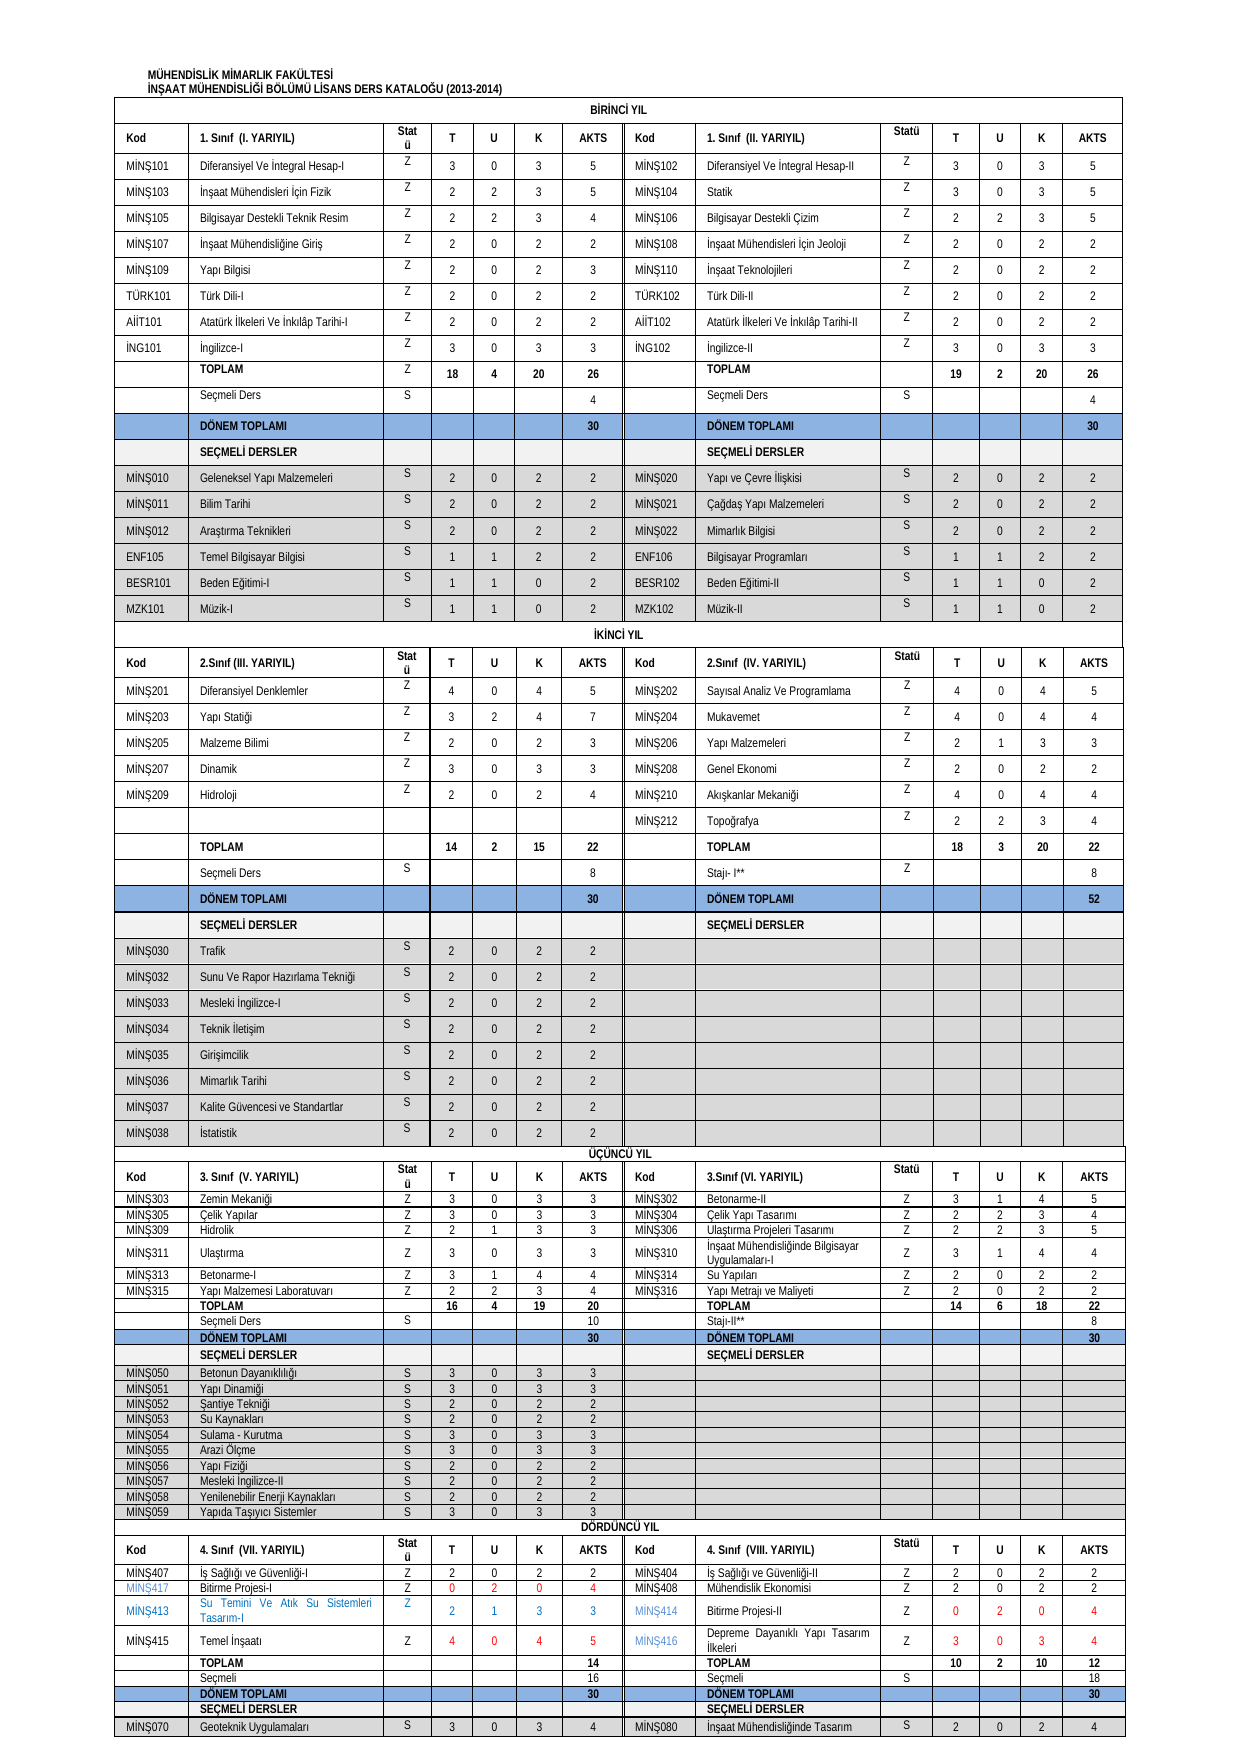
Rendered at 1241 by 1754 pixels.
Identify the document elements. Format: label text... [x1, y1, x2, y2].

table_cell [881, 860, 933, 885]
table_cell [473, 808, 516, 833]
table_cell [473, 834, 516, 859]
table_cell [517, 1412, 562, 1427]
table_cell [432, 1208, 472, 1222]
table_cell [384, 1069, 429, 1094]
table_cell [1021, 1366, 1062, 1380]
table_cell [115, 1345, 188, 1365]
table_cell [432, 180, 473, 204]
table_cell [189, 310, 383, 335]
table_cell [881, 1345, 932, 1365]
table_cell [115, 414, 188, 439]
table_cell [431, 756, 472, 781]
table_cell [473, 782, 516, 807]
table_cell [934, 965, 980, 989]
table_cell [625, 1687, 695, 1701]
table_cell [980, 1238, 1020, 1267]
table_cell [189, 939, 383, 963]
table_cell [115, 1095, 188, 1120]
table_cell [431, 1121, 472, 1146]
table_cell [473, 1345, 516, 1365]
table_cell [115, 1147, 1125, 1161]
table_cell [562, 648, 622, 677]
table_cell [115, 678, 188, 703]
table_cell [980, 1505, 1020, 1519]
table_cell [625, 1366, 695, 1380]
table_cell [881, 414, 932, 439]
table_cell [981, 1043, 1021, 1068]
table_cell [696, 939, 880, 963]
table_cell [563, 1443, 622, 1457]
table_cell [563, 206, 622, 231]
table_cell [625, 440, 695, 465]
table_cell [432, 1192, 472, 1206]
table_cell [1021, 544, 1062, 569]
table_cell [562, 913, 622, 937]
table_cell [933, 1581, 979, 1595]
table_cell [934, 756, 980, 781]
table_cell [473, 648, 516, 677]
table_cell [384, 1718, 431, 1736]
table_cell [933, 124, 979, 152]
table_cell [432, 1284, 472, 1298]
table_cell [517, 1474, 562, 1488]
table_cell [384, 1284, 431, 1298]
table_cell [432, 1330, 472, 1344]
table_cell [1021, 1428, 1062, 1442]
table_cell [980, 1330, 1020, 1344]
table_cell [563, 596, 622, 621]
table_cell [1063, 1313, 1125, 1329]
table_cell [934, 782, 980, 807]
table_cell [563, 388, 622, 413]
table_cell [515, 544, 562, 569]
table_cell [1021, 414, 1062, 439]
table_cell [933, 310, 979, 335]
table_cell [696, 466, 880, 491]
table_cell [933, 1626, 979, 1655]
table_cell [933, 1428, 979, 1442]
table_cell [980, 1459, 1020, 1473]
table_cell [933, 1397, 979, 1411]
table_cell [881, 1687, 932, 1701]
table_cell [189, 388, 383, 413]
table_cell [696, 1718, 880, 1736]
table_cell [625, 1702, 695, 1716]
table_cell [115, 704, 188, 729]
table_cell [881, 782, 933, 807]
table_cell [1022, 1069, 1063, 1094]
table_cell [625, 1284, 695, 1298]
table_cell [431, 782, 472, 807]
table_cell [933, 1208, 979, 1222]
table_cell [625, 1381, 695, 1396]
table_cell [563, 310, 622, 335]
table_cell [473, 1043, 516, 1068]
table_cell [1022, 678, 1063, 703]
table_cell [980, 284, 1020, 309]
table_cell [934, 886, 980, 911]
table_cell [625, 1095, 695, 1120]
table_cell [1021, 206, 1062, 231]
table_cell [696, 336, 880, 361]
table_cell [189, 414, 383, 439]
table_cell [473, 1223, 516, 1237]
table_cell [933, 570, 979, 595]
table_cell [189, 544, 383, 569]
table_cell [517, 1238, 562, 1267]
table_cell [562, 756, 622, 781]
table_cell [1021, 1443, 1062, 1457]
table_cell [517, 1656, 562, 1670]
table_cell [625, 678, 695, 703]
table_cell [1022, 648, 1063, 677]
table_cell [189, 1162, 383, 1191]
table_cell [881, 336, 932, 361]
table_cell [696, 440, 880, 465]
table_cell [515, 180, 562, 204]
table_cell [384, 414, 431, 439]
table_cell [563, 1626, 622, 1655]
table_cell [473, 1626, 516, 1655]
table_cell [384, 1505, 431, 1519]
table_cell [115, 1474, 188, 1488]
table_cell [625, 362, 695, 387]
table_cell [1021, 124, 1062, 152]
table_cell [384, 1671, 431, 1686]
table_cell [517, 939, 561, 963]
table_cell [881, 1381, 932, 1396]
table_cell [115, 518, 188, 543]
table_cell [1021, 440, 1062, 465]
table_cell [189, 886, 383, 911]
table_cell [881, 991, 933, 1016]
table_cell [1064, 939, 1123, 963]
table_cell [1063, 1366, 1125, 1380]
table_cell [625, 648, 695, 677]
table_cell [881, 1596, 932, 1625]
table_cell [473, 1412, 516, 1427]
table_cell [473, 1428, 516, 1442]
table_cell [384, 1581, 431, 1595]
text MÜHENDİSLİK MİMARLIK FAKÜLTESİ [148, 68, 1122, 82]
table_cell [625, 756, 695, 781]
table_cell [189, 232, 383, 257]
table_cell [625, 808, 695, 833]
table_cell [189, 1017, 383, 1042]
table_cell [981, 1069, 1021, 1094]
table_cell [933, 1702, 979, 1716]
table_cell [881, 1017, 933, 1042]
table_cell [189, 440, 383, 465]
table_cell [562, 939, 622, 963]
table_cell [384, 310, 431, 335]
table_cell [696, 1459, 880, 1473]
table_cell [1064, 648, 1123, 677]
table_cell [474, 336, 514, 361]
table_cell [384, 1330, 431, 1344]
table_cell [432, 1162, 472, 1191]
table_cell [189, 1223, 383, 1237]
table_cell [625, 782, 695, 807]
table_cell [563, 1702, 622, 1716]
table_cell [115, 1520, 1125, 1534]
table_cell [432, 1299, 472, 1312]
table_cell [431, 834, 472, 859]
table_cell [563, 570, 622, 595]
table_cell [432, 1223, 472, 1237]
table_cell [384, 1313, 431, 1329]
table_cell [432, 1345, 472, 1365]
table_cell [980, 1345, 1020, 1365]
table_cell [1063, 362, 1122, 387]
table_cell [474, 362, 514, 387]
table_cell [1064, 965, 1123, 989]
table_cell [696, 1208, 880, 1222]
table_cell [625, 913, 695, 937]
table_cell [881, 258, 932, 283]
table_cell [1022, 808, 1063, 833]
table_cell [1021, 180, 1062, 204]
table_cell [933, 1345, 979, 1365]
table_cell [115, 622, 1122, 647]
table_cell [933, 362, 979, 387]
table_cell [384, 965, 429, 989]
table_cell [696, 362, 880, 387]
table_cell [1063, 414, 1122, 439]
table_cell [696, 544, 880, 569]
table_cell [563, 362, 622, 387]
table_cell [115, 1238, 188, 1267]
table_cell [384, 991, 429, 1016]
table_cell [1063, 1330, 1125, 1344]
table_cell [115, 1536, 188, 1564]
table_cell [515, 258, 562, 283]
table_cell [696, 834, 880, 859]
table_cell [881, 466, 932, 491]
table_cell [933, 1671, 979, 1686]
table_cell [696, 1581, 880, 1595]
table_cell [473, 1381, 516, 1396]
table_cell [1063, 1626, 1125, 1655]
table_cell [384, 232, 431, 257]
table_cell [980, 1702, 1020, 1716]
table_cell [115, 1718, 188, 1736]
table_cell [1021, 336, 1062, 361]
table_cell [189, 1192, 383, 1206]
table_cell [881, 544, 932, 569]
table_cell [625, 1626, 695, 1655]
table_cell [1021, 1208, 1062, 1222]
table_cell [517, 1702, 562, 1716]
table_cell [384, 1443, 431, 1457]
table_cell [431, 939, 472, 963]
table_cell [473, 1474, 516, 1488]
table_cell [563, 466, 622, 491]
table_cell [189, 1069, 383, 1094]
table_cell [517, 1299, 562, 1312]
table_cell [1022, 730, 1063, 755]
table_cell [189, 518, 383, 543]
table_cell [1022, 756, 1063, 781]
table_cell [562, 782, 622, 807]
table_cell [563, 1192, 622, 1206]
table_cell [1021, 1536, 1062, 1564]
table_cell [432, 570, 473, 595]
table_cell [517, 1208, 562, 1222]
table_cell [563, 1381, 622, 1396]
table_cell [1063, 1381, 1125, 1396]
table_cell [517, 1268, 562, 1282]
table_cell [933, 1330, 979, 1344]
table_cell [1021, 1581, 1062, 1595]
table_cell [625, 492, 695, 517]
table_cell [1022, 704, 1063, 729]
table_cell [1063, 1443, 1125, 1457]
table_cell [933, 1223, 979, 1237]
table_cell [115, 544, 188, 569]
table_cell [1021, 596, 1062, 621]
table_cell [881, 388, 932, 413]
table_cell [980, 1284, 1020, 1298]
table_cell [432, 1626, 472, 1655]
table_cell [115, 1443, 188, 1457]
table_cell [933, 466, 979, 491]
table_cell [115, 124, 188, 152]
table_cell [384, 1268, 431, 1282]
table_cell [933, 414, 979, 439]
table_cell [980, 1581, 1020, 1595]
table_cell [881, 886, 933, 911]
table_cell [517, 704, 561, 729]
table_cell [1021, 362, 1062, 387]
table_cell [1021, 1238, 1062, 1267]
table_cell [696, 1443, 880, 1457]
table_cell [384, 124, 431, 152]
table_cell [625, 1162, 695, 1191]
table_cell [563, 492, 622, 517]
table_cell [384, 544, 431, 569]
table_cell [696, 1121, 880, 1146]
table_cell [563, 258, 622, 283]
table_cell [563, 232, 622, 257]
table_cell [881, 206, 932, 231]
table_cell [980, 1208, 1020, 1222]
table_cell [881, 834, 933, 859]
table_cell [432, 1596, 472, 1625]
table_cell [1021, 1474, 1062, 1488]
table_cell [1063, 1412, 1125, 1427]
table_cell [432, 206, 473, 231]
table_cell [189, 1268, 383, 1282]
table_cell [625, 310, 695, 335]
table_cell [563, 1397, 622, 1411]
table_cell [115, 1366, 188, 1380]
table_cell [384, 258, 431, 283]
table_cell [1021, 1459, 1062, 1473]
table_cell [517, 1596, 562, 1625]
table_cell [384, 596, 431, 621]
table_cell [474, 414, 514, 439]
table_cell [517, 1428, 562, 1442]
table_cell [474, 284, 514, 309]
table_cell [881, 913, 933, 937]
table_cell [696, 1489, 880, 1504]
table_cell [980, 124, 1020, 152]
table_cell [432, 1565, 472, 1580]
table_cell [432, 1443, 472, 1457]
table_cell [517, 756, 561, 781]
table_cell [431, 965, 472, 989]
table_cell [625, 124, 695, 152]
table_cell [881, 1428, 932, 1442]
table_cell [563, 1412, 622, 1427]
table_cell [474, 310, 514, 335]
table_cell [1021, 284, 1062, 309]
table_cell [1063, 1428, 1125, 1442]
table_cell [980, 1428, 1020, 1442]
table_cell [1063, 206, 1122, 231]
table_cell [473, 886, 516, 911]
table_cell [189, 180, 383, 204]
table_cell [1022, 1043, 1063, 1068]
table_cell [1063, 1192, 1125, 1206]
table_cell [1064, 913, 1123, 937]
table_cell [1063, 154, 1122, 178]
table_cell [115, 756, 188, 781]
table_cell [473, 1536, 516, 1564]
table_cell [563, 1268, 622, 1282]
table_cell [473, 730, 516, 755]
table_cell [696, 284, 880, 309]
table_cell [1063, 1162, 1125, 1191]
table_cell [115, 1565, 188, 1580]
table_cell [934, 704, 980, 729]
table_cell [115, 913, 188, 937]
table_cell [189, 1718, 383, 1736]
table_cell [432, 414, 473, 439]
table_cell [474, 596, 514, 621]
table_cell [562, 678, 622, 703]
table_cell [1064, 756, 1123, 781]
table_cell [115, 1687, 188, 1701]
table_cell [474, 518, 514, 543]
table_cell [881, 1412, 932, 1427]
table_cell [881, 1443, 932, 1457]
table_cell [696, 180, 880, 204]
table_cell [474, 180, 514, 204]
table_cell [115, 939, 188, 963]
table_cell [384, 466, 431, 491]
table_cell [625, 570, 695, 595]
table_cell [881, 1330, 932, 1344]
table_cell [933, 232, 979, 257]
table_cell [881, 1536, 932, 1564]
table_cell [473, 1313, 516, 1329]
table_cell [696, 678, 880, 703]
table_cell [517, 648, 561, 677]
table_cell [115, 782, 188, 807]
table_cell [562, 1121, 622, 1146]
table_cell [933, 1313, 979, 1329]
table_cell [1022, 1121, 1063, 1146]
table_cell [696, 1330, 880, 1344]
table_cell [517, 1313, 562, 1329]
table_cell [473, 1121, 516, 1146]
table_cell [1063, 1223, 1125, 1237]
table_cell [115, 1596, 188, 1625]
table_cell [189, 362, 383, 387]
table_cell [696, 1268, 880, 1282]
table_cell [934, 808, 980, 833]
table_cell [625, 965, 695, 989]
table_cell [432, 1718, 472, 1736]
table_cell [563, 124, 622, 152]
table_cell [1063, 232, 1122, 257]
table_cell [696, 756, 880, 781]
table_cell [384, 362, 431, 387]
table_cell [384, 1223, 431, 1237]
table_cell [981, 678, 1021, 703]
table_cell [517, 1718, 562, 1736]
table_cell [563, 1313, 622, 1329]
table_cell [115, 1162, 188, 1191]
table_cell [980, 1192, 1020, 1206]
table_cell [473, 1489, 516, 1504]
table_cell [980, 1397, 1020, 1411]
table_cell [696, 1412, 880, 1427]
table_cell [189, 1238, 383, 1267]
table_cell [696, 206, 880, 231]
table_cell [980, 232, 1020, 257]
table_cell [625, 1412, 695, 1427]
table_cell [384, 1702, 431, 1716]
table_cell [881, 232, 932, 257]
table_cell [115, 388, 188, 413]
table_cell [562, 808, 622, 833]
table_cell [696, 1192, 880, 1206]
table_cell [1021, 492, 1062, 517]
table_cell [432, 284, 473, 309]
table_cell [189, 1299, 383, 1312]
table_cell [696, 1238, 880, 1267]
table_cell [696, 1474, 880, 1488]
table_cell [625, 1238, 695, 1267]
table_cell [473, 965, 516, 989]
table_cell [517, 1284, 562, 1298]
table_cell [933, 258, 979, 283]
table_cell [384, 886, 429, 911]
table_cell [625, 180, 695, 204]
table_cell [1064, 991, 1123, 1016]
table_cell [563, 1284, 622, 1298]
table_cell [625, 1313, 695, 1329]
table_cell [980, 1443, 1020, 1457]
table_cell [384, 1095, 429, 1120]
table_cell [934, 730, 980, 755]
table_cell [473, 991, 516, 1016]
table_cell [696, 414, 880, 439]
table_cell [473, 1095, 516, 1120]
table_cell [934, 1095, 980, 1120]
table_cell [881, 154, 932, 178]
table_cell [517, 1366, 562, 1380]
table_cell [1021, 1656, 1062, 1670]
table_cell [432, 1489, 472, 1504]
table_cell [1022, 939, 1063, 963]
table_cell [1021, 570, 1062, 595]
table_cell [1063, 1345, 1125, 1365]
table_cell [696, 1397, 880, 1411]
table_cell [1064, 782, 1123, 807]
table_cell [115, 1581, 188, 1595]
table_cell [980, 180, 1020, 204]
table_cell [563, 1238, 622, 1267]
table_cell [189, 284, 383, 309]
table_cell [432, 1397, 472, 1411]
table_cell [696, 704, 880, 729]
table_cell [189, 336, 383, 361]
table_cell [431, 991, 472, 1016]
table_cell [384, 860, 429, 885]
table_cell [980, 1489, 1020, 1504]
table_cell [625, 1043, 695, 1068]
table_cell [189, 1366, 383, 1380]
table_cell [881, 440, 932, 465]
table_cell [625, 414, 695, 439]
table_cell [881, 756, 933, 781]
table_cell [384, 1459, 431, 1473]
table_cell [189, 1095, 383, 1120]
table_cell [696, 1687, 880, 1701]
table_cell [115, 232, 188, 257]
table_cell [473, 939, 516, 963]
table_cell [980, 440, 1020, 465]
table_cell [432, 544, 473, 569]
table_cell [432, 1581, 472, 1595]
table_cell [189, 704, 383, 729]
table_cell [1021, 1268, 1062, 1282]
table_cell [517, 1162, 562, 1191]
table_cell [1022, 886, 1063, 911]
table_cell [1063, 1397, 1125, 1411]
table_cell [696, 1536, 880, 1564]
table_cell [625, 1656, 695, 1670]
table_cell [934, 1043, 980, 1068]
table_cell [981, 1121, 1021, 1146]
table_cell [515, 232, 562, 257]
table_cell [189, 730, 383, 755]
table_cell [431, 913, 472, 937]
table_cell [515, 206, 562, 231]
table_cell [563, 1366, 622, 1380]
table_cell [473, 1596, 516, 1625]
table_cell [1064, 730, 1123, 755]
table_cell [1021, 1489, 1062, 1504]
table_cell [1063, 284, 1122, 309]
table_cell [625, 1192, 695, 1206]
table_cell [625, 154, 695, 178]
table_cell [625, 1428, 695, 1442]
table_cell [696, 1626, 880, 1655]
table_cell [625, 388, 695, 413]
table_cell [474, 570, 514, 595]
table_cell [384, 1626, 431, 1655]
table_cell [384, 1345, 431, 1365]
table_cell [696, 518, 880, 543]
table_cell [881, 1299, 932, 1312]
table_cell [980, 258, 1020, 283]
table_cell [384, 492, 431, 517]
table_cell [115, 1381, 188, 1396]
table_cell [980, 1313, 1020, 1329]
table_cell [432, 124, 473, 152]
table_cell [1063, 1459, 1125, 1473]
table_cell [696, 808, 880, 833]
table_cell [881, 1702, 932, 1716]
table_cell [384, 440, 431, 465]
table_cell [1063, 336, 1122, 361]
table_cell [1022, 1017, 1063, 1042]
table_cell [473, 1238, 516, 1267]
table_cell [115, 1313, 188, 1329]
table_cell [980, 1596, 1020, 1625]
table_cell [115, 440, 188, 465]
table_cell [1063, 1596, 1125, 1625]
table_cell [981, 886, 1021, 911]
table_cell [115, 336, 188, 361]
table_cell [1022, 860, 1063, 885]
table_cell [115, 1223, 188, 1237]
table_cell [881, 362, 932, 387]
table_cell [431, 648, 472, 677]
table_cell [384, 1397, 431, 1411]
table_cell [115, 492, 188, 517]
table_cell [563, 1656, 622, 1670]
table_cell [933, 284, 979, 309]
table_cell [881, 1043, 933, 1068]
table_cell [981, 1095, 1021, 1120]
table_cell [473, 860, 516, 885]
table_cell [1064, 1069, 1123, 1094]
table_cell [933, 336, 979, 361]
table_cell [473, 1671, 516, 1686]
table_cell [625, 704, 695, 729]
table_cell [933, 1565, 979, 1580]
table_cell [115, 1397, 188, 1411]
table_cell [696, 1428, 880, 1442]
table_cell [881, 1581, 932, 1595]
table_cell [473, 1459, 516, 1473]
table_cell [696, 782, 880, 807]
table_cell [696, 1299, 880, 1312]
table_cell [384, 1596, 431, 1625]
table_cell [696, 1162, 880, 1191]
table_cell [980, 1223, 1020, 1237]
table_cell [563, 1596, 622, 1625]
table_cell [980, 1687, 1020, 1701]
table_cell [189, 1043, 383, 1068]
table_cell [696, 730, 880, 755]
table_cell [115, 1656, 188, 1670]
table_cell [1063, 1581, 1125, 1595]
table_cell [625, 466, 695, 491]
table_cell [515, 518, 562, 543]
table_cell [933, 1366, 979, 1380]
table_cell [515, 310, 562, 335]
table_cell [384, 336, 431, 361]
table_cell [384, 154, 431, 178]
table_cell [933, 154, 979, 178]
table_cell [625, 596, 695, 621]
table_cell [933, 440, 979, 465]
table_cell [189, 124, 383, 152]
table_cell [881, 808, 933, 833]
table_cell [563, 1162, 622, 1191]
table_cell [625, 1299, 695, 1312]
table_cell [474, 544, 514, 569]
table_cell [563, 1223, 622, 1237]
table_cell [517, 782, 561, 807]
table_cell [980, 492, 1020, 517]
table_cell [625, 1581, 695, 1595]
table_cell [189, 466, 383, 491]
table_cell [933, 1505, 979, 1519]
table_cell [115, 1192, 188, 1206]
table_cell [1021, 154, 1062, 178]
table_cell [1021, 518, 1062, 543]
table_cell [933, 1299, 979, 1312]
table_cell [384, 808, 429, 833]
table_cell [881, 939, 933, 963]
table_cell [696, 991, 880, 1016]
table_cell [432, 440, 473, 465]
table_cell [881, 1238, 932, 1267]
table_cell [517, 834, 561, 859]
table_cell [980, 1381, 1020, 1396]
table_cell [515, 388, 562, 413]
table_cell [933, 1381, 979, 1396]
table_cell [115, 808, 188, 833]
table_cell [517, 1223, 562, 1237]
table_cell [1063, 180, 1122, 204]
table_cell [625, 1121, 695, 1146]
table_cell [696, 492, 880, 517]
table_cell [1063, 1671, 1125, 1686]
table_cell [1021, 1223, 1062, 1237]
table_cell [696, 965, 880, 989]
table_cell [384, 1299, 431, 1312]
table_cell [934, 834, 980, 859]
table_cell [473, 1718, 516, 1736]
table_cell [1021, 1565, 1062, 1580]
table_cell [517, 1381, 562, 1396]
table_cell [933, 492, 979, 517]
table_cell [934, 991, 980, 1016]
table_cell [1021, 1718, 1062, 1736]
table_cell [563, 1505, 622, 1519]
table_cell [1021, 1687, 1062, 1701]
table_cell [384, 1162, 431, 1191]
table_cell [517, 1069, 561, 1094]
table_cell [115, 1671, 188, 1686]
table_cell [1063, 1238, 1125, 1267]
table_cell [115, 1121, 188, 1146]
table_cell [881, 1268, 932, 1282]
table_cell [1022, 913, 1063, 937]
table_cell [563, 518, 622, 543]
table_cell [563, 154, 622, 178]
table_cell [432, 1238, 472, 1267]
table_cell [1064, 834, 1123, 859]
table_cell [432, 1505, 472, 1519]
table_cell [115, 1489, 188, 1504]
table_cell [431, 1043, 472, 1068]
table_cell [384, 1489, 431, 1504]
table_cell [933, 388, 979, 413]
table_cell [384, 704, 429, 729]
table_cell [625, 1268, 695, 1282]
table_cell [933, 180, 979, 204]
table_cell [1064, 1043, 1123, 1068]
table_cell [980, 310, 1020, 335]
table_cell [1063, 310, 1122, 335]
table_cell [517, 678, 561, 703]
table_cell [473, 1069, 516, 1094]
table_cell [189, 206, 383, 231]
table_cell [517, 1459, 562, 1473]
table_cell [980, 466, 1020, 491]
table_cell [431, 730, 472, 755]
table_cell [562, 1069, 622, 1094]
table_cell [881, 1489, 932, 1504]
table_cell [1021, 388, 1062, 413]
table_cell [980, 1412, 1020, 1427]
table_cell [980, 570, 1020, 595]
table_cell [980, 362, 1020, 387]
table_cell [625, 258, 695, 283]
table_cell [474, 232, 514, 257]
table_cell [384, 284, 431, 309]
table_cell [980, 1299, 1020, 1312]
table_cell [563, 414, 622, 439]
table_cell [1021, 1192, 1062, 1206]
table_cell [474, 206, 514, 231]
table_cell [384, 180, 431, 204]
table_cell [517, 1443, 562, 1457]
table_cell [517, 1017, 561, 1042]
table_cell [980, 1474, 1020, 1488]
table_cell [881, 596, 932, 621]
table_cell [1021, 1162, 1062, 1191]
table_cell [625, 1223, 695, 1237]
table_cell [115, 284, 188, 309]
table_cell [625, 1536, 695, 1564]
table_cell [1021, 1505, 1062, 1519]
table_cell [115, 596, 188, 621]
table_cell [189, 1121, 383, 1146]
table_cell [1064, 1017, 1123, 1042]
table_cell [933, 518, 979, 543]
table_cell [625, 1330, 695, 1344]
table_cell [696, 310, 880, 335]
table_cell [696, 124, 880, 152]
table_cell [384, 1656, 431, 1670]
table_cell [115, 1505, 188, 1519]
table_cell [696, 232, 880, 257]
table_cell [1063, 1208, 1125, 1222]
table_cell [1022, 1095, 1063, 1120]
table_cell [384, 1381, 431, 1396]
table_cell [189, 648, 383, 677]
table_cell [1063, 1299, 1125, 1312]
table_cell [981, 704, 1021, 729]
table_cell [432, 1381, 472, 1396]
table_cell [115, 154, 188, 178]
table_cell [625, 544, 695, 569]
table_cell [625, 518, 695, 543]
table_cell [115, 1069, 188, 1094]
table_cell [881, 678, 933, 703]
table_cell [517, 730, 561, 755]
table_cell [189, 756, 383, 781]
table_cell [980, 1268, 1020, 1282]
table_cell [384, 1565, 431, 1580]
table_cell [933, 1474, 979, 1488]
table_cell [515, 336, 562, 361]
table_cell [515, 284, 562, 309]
text İNŞAAT MÜHENDİSLİĞİ BÖLÜMÜ LİSANS DERS KATALOĞU (2013-2014) [148, 82, 1122, 97]
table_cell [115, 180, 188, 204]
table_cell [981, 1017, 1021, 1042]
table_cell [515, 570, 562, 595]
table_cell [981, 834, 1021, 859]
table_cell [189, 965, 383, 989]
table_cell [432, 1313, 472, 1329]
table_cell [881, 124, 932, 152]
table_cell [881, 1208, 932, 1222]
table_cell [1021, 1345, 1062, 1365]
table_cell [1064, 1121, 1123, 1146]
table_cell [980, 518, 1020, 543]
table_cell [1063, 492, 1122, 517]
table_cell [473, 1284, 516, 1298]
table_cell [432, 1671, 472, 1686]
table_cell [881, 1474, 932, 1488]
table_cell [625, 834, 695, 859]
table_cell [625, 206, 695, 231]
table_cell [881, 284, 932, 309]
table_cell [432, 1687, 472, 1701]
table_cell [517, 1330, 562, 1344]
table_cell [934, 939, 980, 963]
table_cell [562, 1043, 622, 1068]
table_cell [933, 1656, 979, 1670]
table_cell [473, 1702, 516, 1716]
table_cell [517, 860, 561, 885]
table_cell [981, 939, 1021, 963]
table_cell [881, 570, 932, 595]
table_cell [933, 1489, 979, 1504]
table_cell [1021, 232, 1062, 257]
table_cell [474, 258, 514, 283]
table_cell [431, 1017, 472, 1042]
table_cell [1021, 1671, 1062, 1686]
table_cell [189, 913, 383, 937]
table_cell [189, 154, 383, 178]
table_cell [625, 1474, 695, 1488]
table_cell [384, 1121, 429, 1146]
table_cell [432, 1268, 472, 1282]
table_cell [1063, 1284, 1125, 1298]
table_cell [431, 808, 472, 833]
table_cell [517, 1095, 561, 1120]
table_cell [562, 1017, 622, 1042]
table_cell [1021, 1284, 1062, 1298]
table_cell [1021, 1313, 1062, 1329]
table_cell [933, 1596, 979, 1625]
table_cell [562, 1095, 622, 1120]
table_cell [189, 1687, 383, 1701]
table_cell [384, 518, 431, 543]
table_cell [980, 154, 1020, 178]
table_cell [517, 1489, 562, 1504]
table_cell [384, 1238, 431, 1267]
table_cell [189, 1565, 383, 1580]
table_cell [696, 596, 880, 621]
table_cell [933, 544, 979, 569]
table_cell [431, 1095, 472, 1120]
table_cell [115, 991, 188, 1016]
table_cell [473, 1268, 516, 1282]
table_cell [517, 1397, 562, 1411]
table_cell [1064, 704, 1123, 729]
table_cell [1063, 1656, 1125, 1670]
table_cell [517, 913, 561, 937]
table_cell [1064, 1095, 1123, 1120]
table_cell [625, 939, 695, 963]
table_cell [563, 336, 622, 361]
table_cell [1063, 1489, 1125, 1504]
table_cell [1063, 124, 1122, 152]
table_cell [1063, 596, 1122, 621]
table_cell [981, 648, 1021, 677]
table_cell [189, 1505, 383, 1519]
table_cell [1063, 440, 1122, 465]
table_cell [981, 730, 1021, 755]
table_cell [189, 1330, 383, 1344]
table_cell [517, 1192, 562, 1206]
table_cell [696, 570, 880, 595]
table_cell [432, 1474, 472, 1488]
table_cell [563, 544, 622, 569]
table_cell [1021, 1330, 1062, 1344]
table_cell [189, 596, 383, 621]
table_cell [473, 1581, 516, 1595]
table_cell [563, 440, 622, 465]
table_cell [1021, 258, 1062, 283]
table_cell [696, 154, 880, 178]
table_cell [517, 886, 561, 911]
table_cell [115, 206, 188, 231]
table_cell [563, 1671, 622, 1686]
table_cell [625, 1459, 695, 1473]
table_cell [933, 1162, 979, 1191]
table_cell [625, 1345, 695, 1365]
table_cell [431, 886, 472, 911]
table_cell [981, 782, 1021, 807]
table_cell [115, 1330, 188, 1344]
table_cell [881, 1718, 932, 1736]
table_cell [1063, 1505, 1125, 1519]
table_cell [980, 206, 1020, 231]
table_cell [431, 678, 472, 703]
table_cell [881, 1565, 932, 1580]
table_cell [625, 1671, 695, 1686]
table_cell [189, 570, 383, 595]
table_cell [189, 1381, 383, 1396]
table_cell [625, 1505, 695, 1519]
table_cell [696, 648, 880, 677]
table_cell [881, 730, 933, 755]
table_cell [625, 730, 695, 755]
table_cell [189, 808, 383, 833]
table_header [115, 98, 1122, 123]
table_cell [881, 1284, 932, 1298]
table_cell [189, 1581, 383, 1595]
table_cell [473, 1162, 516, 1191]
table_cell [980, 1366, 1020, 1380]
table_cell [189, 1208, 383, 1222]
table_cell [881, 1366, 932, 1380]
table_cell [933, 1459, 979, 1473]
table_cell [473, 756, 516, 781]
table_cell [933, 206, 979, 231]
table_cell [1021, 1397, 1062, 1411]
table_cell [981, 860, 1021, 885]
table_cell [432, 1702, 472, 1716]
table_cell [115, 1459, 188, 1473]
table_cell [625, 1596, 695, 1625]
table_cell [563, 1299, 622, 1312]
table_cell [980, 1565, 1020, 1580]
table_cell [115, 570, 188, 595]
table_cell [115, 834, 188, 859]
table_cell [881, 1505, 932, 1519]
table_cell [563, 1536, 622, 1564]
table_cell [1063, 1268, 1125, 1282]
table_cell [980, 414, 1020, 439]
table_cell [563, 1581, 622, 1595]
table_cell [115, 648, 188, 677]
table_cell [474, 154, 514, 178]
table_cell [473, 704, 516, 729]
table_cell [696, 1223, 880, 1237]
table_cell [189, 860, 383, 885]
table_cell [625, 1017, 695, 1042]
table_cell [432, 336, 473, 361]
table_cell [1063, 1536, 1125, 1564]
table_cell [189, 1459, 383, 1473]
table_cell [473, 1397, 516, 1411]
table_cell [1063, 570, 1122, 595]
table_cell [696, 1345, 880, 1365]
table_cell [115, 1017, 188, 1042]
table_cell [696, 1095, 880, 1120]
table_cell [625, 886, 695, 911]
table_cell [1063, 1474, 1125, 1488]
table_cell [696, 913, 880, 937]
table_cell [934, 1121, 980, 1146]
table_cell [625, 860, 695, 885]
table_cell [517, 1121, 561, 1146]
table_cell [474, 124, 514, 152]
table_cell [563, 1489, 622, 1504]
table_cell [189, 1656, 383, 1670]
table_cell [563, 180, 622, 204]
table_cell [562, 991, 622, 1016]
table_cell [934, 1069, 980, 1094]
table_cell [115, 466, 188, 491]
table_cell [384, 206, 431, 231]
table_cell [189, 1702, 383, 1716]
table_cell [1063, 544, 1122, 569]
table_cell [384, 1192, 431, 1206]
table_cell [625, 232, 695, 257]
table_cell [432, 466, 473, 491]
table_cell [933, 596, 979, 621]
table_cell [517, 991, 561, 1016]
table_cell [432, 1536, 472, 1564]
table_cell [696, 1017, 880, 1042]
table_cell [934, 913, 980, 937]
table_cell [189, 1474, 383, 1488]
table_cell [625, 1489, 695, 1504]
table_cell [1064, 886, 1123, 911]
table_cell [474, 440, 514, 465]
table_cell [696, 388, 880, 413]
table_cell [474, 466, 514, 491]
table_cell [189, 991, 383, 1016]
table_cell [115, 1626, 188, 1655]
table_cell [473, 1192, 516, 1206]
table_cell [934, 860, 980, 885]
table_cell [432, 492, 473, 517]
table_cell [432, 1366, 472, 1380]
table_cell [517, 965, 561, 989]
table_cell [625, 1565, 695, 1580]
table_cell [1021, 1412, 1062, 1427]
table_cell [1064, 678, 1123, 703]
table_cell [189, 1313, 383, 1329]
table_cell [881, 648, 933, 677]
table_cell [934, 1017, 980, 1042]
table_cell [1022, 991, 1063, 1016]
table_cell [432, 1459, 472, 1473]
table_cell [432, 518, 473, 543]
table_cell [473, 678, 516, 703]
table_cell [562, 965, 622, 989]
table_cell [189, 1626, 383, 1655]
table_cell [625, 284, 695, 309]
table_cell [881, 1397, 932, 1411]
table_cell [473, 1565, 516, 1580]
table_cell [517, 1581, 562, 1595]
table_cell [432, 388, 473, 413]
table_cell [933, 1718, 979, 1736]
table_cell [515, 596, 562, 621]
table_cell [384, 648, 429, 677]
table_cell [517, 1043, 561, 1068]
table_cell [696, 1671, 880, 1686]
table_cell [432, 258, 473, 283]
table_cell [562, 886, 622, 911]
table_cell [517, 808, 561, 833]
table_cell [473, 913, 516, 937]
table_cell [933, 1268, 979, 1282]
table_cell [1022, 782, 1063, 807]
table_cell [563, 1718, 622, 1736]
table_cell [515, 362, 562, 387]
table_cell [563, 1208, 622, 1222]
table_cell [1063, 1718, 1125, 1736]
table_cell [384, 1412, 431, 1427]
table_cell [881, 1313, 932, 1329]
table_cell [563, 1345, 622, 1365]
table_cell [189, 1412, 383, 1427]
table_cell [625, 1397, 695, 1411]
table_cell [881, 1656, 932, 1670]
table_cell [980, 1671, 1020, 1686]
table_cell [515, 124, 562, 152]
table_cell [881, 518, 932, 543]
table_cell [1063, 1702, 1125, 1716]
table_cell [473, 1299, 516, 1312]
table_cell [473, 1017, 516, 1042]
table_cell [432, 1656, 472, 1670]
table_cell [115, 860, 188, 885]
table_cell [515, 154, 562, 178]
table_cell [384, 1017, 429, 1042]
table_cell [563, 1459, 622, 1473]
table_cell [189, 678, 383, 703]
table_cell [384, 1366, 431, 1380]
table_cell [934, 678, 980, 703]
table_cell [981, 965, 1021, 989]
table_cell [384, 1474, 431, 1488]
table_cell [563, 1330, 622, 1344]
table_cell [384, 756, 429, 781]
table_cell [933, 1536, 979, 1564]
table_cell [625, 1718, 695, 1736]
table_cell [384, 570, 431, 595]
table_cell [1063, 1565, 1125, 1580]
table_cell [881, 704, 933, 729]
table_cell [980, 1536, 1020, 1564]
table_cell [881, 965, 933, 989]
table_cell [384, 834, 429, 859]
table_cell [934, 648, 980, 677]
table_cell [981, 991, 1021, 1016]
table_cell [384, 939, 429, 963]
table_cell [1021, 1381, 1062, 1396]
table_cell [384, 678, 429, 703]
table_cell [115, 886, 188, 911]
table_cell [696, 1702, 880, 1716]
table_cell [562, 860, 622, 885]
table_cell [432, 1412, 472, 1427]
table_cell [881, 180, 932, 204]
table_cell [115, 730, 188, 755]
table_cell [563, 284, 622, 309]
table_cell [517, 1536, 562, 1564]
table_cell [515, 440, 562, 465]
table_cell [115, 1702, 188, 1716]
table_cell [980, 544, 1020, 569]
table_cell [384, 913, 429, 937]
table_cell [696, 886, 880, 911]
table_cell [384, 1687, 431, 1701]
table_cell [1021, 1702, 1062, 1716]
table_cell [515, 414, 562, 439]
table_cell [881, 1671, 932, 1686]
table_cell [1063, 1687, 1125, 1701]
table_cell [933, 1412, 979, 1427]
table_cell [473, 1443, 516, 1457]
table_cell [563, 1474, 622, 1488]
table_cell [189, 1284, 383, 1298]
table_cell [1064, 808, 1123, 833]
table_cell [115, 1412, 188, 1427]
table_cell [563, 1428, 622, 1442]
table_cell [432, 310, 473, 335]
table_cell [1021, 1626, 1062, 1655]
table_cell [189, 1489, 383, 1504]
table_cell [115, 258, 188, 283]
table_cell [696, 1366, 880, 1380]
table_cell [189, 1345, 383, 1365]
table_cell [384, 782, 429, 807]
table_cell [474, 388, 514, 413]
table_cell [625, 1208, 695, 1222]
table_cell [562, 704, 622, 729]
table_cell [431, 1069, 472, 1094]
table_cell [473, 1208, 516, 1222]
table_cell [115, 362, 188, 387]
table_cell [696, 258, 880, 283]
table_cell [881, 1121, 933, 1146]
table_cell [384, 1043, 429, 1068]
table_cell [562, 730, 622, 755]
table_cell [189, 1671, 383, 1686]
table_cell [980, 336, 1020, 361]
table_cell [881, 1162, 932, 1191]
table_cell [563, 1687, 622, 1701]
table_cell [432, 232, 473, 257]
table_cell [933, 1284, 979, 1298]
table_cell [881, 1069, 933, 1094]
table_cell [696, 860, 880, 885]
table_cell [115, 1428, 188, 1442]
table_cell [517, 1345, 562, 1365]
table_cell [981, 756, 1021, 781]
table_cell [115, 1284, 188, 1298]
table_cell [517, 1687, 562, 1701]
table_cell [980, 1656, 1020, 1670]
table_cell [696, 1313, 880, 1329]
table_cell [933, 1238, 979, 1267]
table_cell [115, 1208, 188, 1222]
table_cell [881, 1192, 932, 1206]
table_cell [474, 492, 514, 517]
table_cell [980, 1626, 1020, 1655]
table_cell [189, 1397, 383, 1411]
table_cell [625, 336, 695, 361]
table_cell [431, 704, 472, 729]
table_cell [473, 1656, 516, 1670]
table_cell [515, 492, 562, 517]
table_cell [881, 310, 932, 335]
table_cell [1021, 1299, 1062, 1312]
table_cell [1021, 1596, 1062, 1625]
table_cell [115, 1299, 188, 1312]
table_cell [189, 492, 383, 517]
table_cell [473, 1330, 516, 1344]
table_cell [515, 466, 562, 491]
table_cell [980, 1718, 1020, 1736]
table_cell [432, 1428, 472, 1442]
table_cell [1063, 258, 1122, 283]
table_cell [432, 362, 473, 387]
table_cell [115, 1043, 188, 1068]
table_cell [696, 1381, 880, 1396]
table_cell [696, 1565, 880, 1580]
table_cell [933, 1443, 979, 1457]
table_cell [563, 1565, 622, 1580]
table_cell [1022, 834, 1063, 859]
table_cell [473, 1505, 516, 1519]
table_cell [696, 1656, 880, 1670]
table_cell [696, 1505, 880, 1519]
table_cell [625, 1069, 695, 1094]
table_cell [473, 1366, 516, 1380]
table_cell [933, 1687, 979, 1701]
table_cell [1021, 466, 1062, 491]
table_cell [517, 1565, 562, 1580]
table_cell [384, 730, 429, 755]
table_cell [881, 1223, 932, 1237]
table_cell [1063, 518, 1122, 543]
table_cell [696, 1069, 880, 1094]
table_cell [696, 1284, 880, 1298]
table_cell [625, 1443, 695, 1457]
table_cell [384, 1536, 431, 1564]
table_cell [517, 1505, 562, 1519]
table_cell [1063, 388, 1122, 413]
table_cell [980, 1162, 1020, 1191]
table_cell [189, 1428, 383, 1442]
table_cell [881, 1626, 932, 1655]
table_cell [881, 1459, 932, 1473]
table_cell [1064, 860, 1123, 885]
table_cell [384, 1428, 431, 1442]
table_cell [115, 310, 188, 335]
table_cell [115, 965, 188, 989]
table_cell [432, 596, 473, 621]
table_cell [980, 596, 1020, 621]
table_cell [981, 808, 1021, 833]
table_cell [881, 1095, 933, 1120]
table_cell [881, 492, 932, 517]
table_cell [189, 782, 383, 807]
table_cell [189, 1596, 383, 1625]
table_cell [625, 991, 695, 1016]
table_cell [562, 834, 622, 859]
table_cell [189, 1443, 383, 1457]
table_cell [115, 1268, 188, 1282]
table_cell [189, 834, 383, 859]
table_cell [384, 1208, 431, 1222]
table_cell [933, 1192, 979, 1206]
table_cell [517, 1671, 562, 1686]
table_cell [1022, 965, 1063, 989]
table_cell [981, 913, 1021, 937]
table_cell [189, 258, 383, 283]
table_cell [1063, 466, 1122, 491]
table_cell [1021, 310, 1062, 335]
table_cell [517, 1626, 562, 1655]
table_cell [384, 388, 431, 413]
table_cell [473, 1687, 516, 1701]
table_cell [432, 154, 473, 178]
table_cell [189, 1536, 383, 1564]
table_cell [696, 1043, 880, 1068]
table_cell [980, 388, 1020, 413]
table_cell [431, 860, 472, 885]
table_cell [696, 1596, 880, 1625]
